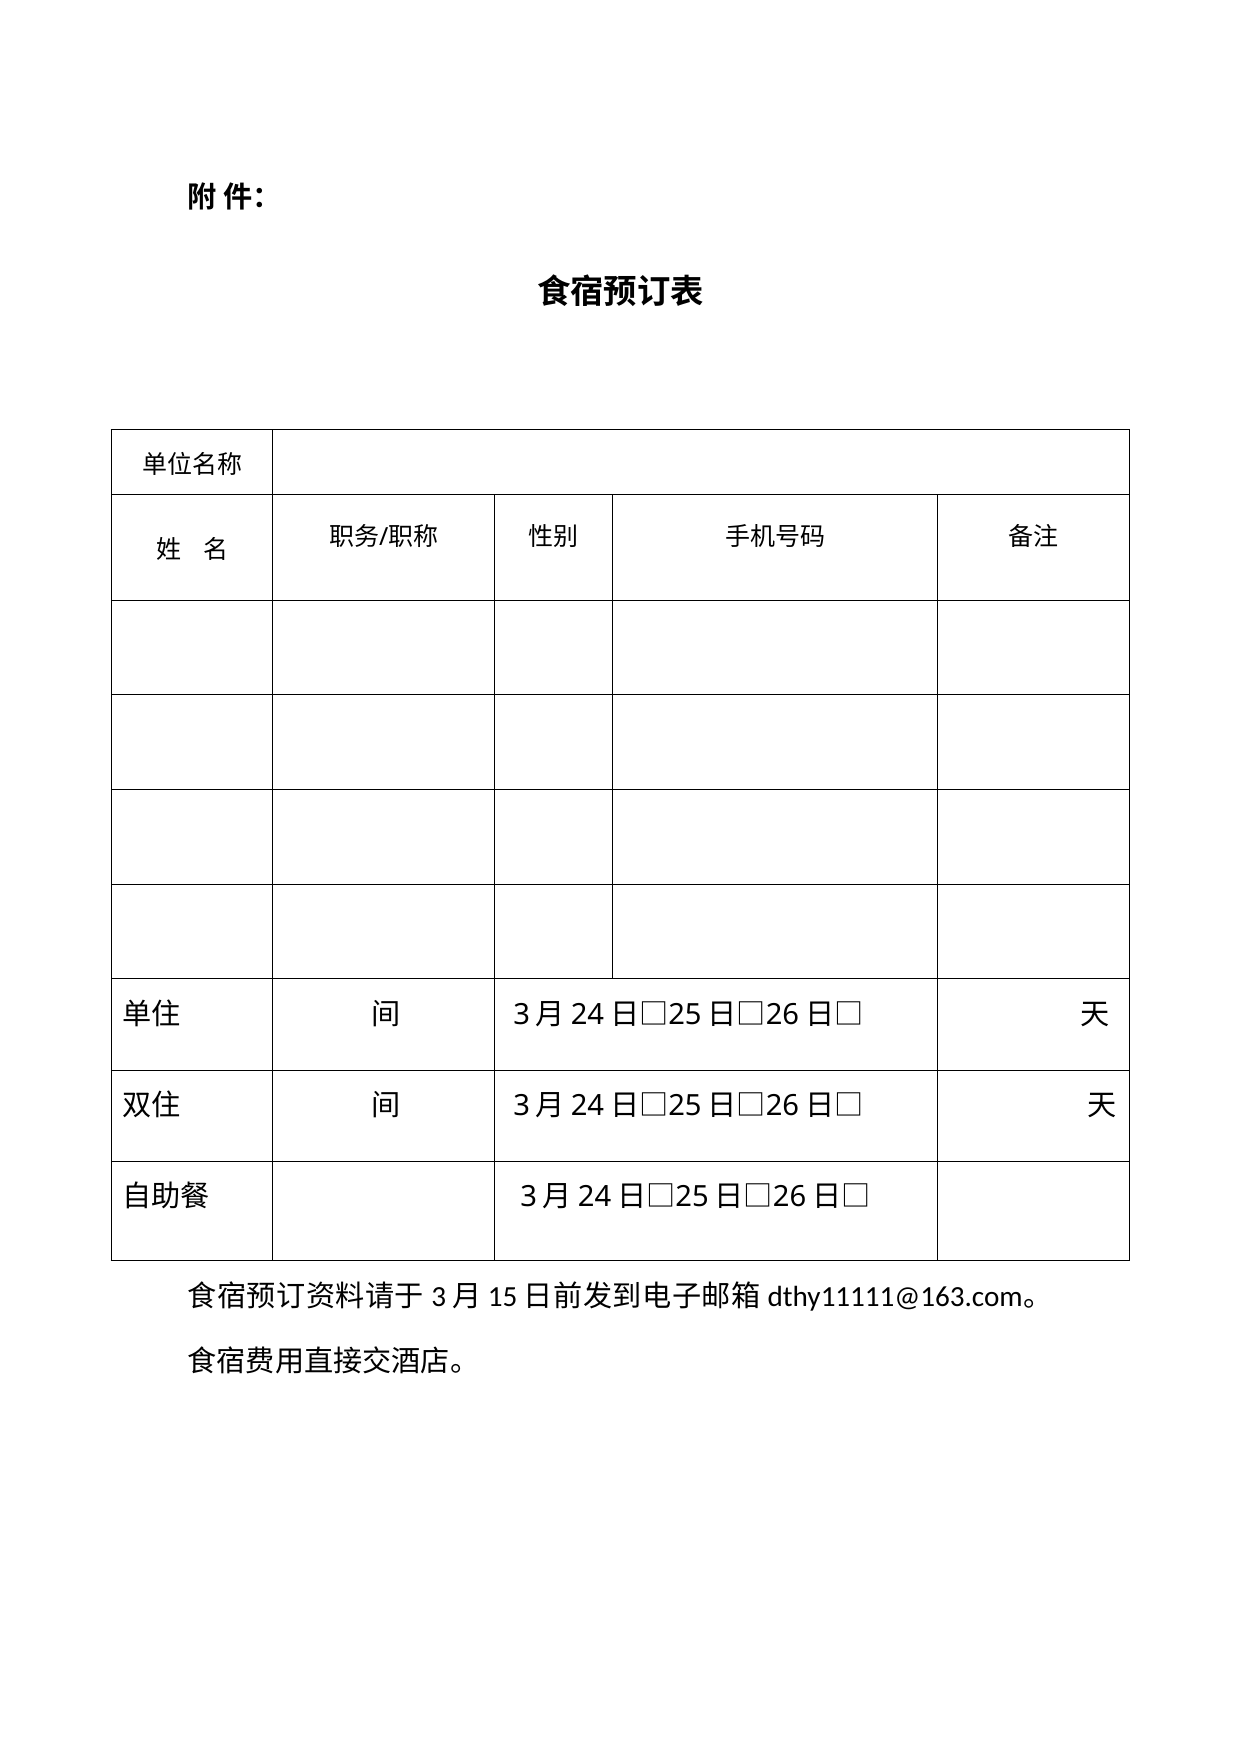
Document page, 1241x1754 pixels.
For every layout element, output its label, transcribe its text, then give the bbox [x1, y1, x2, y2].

table_cell 天 [938, 979, 1129, 1069]
table_cell 职务/职称 [273, 495, 494, 599]
table_cell [273, 790, 494, 884]
table_cell [495, 790, 612, 884]
table_cell [938, 885, 1129, 978]
table_cell [938, 695, 1129, 789]
table_cell [613, 695, 937, 789]
table_cell 姓 名 [112, 495, 272, 599]
table_cell [273, 885, 494, 978]
table_header 单位名称 [112, 430, 272, 494]
table_cell [273, 601, 494, 694]
table_cell 间 [273, 1071, 494, 1161]
table_header [273, 430, 1129, 494]
table_cell 手机号码 [613, 495, 937, 599]
table_cell 3月24日□25日□26日□ [495, 979, 937, 1069]
table_cell [938, 790, 1129, 884]
table_cell 性别 [495, 495, 612, 599]
table_cell [495, 601, 612, 694]
table_cell 双住 [112, 1071, 272, 1161]
table_cell 自助餐 [112, 1162, 272, 1260]
table_cell [495, 885, 612, 978]
table_cell [938, 601, 1129, 694]
table_cell 3月24日□25日□26日□ [495, 1162, 937, 1260]
table_cell [112, 601, 272, 694]
table_cell [273, 695, 494, 789]
table_cell [613, 601, 937, 694]
table_cell [613, 885, 937, 978]
table_cell [613, 790, 937, 884]
table_cell 间 [273, 979, 494, 1069]
table_cell [938, 1162, 1129, 1260]
text 附 件： [187, 162, 1053, 227]
table_cell [495, 695, 612, 789]
text 食宿预订表 [187, 256, 1053, 321]
table_cell [112, 885, 272, 978]
table_cell [273, 1162, 494, 1260]
table_cell 备注 [938, 495, 1129, 599]
table_cell 天 [938, 1071, 1129, 1161]
table_cell 单住 [112, 979, 272, 1069]
table_cell [112, 695, 272, 789]
table_cell 3月24日□25日□26日□ [495, 1071, 937, 1161]
text 食宿预订资料请于3月15日前发到电子邮箱dthy11111@163.com。食宿费用直接交酒店。 [187, 1261, 1053, 1391]
table_cell [112, 790, 272, 884]
